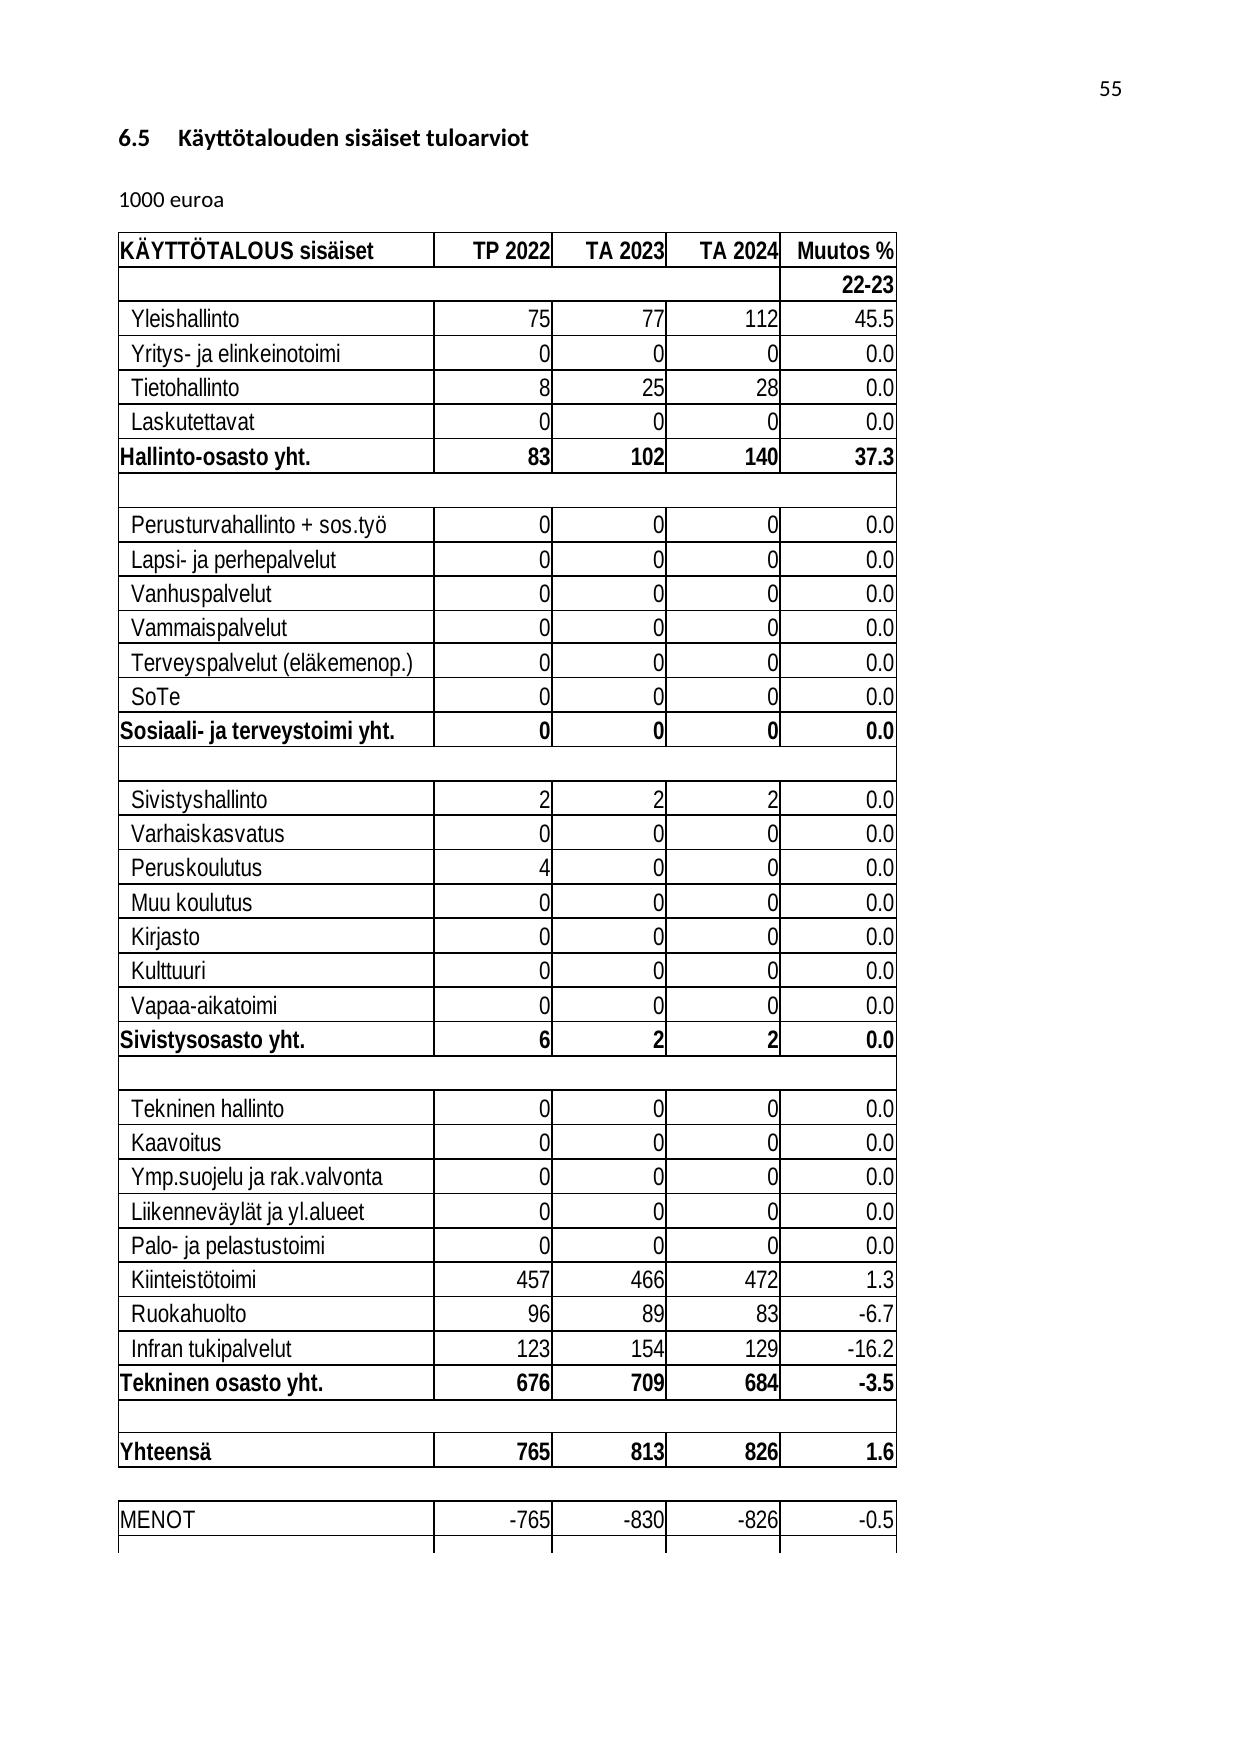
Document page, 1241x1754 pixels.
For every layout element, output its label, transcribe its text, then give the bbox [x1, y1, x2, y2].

text 1000 euroa [118, 185, 1122, 213]
subtitle Käyttötalouden sisäiset tuloarviot [118, 122, 1122, 153]
